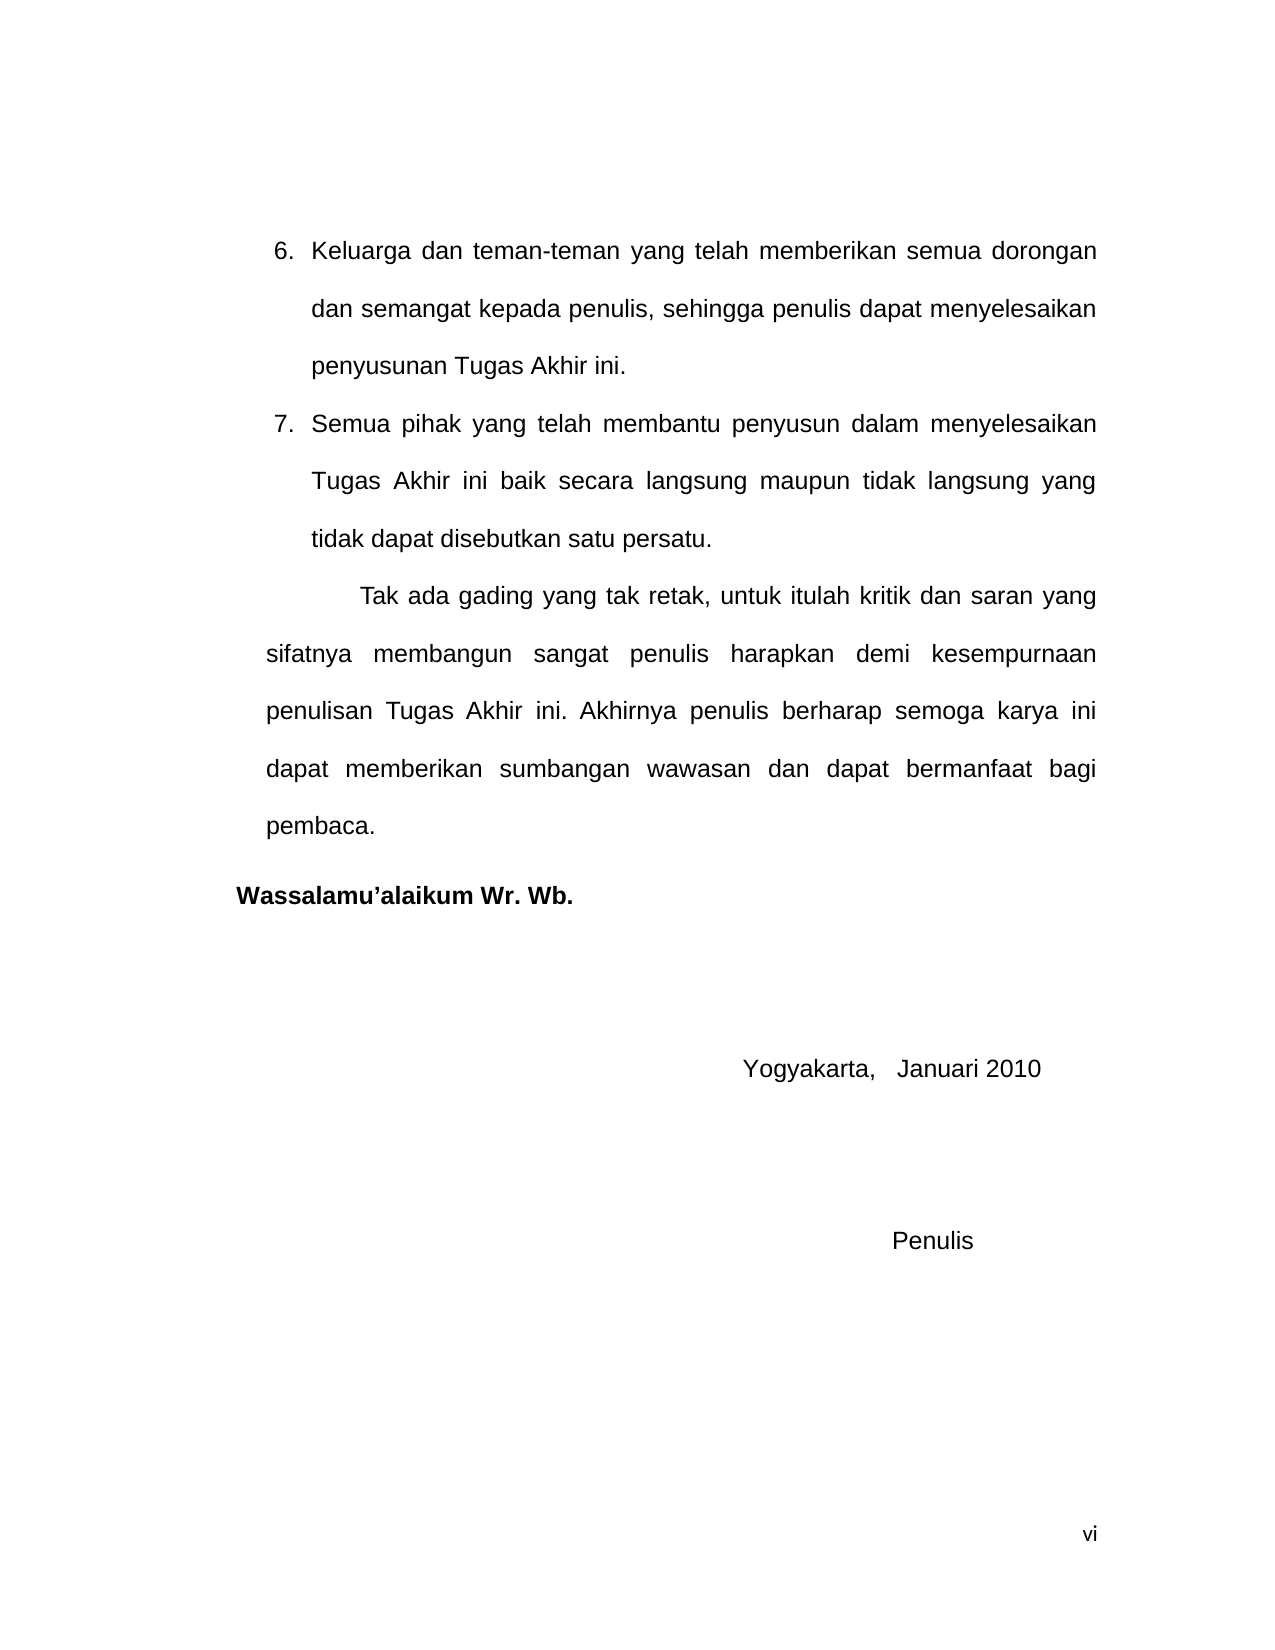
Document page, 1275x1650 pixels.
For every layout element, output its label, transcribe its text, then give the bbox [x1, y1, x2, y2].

list Penulis [768, 1226, 1098, 1255]
list Keluarga dan teman-teman yang telah memberikan semua dorongan dan semangat kepada penulis, sehingga penulis dapat menyelesaikan penyusunan Tugas Akhir ini. [274, 236, 1098, 380]
text Tak ada gading yang tak retak, untuk itulah kritik dan saran yang sifatnya membangun sangat penulis harapkan demi kesempurnaan penulisan Tugas Akhir ini. Akhirnya penulis berharap semoga karya ini dapat memberikan sumbangan wawasan dan dapat bermanfaat bagi pembaca. [266, 581, 1098, 840]
list Semua pihak yang telah membantu penyusun dalam menyelesaikan Tugas Akhir ini baik secara langsung maupun tidak langsung yang tidak dapat disebutkan satu persatu. [274, 409, 1098, 552]
list Yogyakarta, Januari 2010 [742, 1054, 1098, 1082]
list Wassalamu’alaikum Wr. Wb. [236, 881, 1098, 910]
